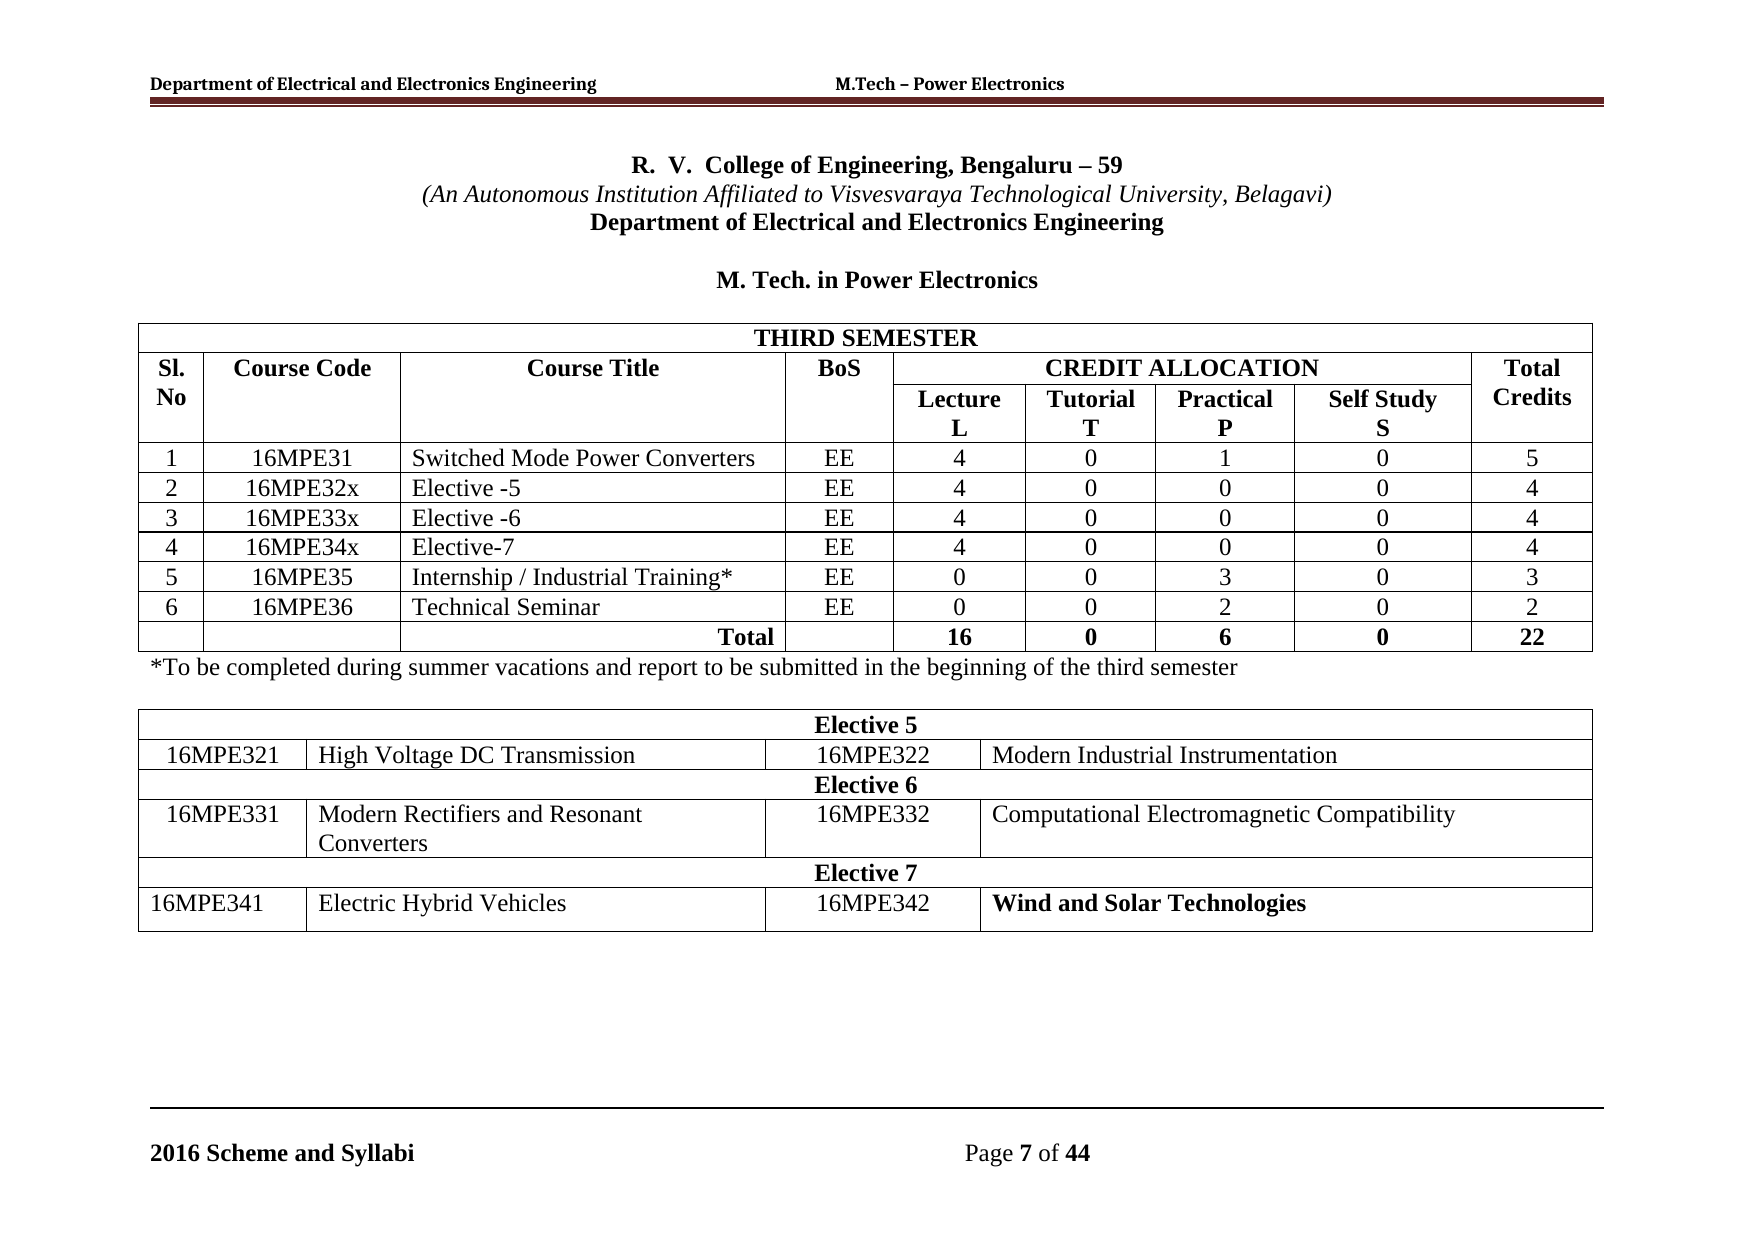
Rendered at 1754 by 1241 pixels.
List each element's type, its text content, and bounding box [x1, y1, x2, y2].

table_cell Technical Seminar [401, 592, 785, 621]
table_cell Elective 7 [139, 858, 1592, 887]
table_cell EE [786, 562, 893, 591]
table_cell 2 [1156, 592, 1294, 621]
table_cell 0 [1156, 533, 1294, 561]
table_cell 16MPE332 [766, 800, 980, 857]
table_cell 4 [1472, 533, 1592, 561]
table_cell Electric Hybrid Vehicles [307, 888, 765, 931]
table_cell 6 [139, 592, 203, 621]
table_cell Computational Electromagnetic Compatibility [981, 800, 1592, 857]
table_cell [204, 622, 400, 651]
table_cell 16MPE33x [204, 503, 400, 531]
table_cell 16MPE32x [204, 473, 400, 502]
text *To be completed during summer vacations and report to be submitted in the beginning of the third semester [150, 652, 1604, 680]
table_cell 16MPE322 [766, 740, 980, 769]
table_cell Elective -6 [401, 503, 785, 531]
table_cell 4 [894, 503, 1025, 531]
table_cell [139, 622, 203, 651]
text R. V. College of Engineering, Bengaluru – 59 [150, 150, 1604, 179]
table_cell Elective 6 [139, 770, 1592, 798]
table_cell Total [401, 622, 785, 651]
table_cell 0 [894, 592, 1025, 621]
table_cell 16MPE321 [139, 740, 306, 769]
table_cell 0 [1026, 562, 1155, 591]
table_cell EE [786, 503, 893, 531]
table_cell CREDIT ALLOCATION [894, 353, 1471, 383]
table_cell 16MPE31 [204, 443, 400, 472]
text M. Tech. in Power Electronics [150, 265, 1604, 294]
table_cell 2 [139, 473, 203, 502]
table_cell 4 [894, 533, 1025, 561]
table_cell 1 [139, 443, 203, 472]
table_cell 0 [894, 562, 1025, 591]
table_cell 0 [1026, 503, 1155, 531]
text Department of Electrical and Electronics Engineering [150, 207, 1604, 236]
table_cell 0 [1026, 592, 1155, 621]
table_cell 0 [1295, 473, 1471, 502]
table_cell 0 [1026, 622, 1155, 651]
table_cell 5 [139, 562, 203, 591]
table_cell BoS [786, 353, 893, 442]
table_cell Elective-7 [401, 533, 785, 561]
table_cell Tutorial T [1026, 385, 1155, 442]
table_cell 4 [1472, 473, 1592, 502]
text (An Autonomous Institution Affiliated to Visvesvaraya Technological University, Belagavi) [150, 179, 1604, 207]
table_cell EE [786, 443, 893, 472]
table_cell 16MPE36 [204, 592, 400, 621]
table_cell 0 [1026, 473, 1155, 502]
table_cell 0 [1295, 533, 1471, 561]
table_cell 0 [1156, 473, 1294, 502]
table_cell Total Credits [1472, 353, 1592, 442]
table_cell Lecture L [894, 385, 1025, 442]
table_header Elective 5 [139, 710, 1592, 739]
table_cell 16MPE331 [139, 800, 306, 857]
table_cell Internship / Industrial Training* [401, 562, 785, 591]
table_cell Practical P [1156, 385, 1294, 442]
table_cell EE [786, 592, 893, 621]
table_cell Elective -5 [401, 473, 785, 502]
table_cell 16 [894, 622, 1025, 651]
table_cell 16MPE34x [204, 533, 400, 561]
table_cell 5 [1472, 443, 1592, 472]
table_cell Sl. No [139, 353, 203, 442]
table_cell 2 [1472, 592, 1592, 621]
table_cell 0 [1026, 533, 1155, 561]
table_cell Modern Rectifiers and Resonant Converters [307, 800, 765, 857]
table_cell 4 [139, 533, 203, 561]
table_cell 0 [1026, 443, 1155, 472]
table_cell 16MPE342 [766, 888, 980, 931]
table_cell 0 [1295, 503, 1471, 531]
table_cell 4 [894, 443, 1025, 472]
table_cell Switched Mode Power Converters [401, 443, 785, 472]
table_cell 0 [1295, 562, 1471, 591]
table_cell 3 [1472, 562, 1592, 591]
table_cell EE [786, 473, 893, 502]
table_cell 0 [1295, 592, 1471, 621]
table_cell 1 [1156, 443, 1294, 472]
table_cell Modern Industrial Instrumentation [981, 740, 1592, 769]
table_cell Course Code [204, 353, 400, 442]
table_cell 0 [1156, 503, 1294, 531]
table_cell Wind and Solar Technologies [981, 888, 1592, 931]
table_cell 4 [894, 473, 1025, 502]
table_header THIRD SEMESTER [139, 324, 1592, 352]
table_cell 3 [1156, 562, 1294, 591]
table_cell 3 [139, 503, 203, 531]
table_cell 16MPE341 [139, 888, 306, 931]
table_cell Self Study S [1295, 385, 1471, 442]
table_cell 22 [1472, 622, 1592, 651]
table_cell [786, 622, 893, 651]
table_cell 0 [1295, 443, 1471, 472]
table_cell EE [786, 533, 893, 561]
table_cell 6 [1156, 622, 1294, 651]
table_cell High Voltage DC Transmission [307, 740, 765, 769]
table_cell 0 [1295, 622, 1471, 651]
table_cell Course Title [401, 353, 785, 442]
table_cell 16MPE35 [204, 562, 400, 591]
table_cell 4 [1472, 503, 1592, 531]
